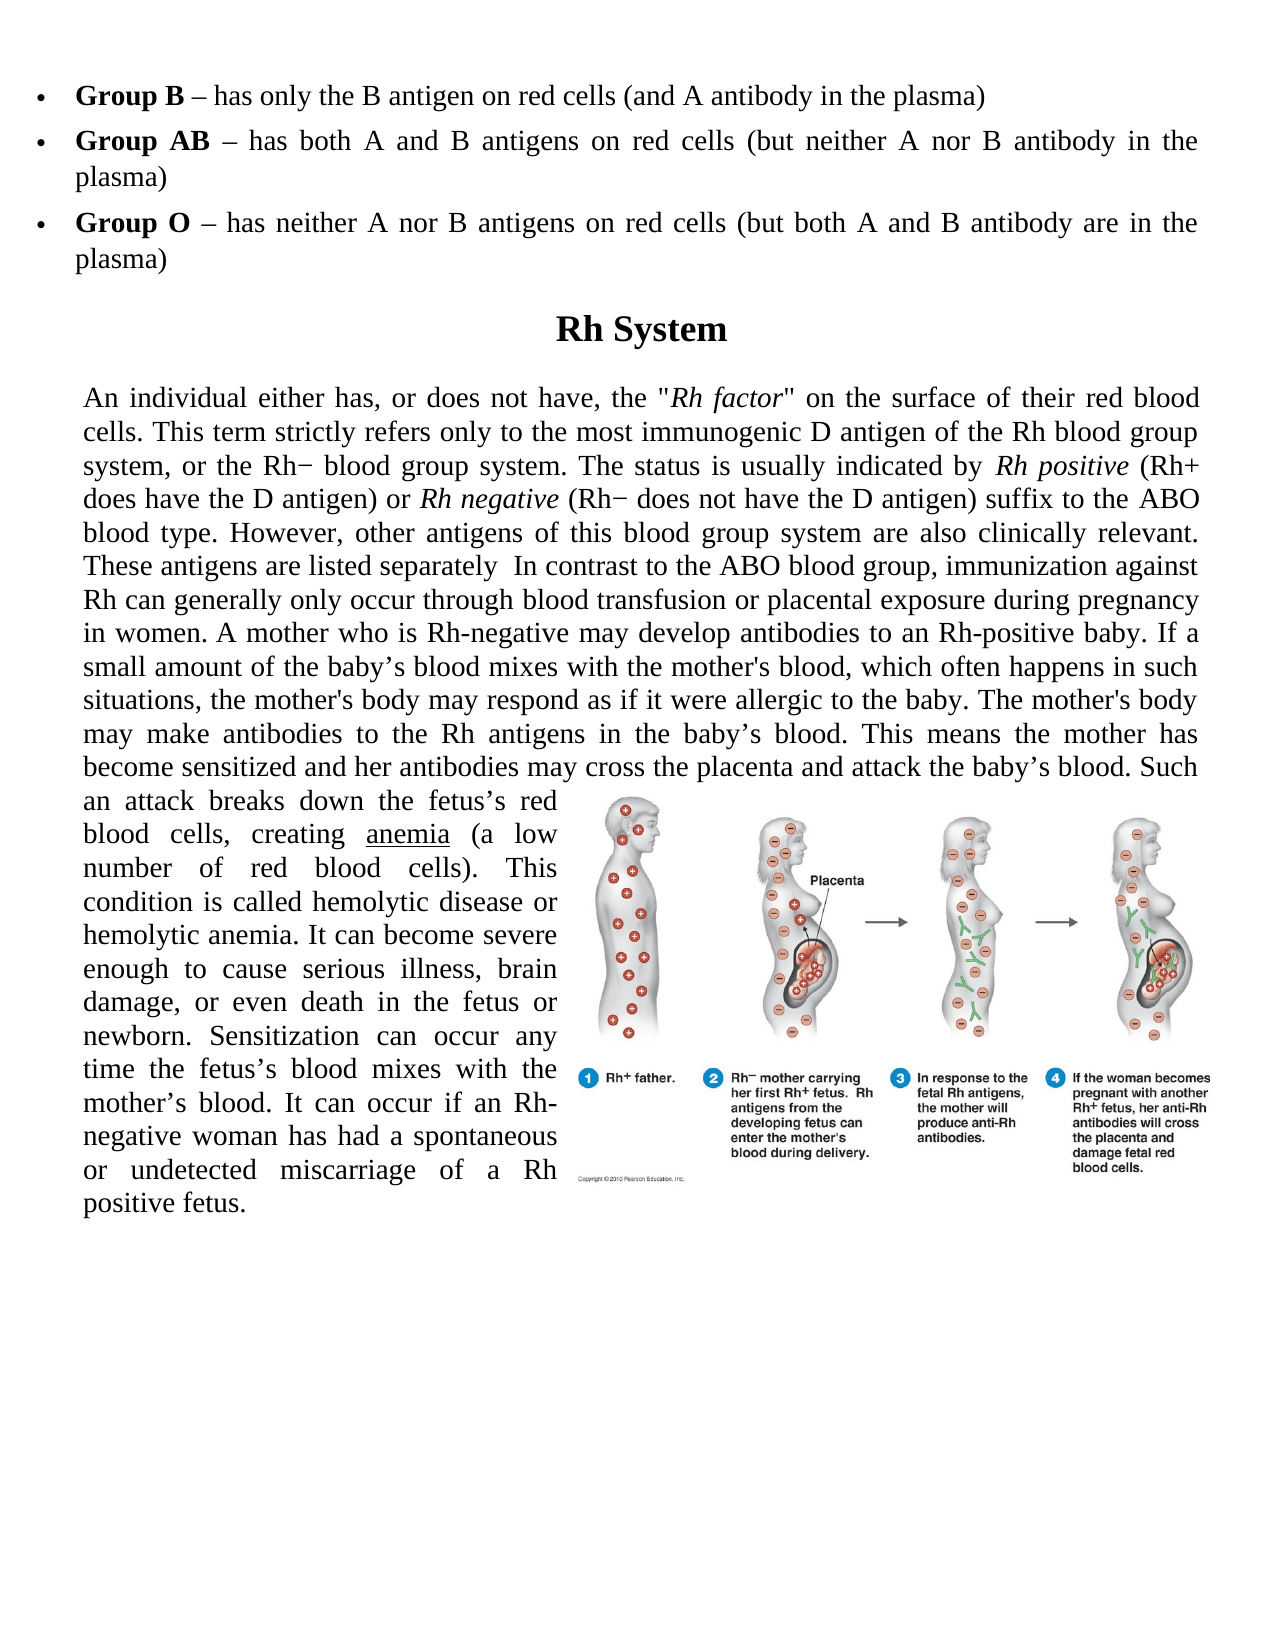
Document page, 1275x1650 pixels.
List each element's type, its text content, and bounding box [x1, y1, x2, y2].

list Group AB – has both A and B antigens on red cells (but neither A nor B antibody in the plasma) [37, 121, 1200, 193]
list Group O – has neither A nor B antigens on red cells (but both A and B antibody are in the plasma) [37, 202, 1200, 275]
picture [575, 793, 1210, 1184]
list Group B – has only the B antigen on red cells (and A antibody in the plasma) [37, 75, 1200, 111]
text Rh System [83, 306, 1200, 349]
